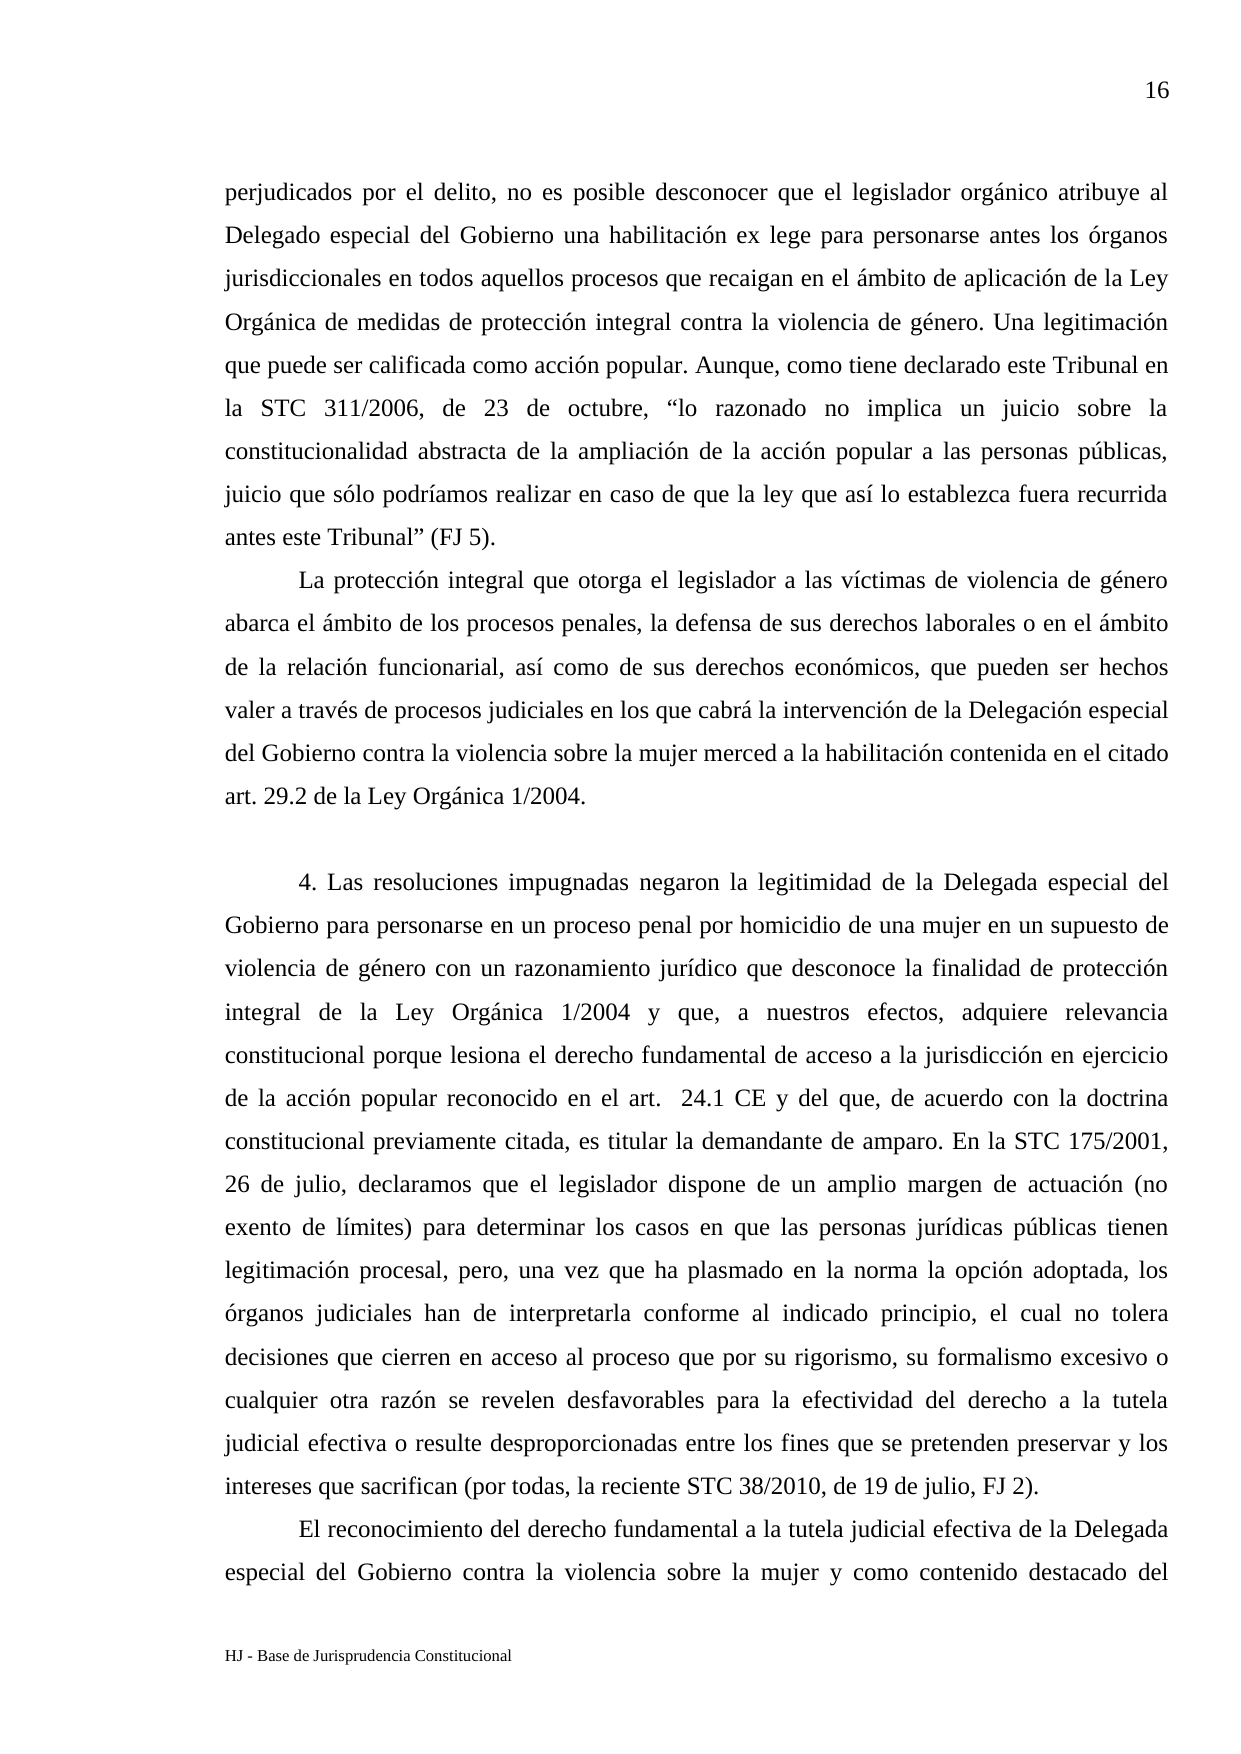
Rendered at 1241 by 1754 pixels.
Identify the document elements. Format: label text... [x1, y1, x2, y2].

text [224, 177, 1169, 551]
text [224, 1514, 1169, 1586]
text 4. Las resoluciones impugnadas negaron la legitimidad de la Delegada especial del Gobierno para personarse en un proceso penal por homicidio de una mujer en un supuesto de violencia de género con un razonamiento jurídico que desconoce la finalidad de protección integral de la Ley Orgánica 1/2004 y que, a nuestros efectos, adquiere relevancia constitucional porque lesiona el derecho fundamental de acceso a la jurisdicción en ejercicio de la acción popular reconocido en el art. 24.1 CE y del que, de acuerdo con la doctrina constitucional previamente citada, es titular la demandante de amparo. En la STC 175/2001, 26 de julio, declaramos que el legislador dispone de un amplio margen de actuación (no exento de límites) para determinar los casos en que las personas jurídicas públicas tienen legitimación procesal, pero, una vez que ha plasmado en la norma la opción adoptada, los órganos judiciales han de interpretarla conforme al indicado principio, el cual no tolera decisiones que cierren en acceso al proceso que por su rigorismo, su formalismo excesivo o cualquier otra razón se revelen desfavorables para la efectividad del derecho a la tutela judicial efectiva o resulte desproporcionadas entre los fines que se pretenden preservar y los intereses que sacrifican (por todas, la reciente STC 38/2010, de 19 de julio, FJ 2). [224, 867, 1169, 1500]
text La protección integral que otorga el legislador a las víctimas de violencia de género abarca el ámbito de los procesos penales, la defensa de sus derechos laborales o en el ámbito de la relación funcionarial, así como de sus derechos económicos, que pueden ser hechos valer a través de procesos judiciales en los que cabrá la intervención de la Delegación especial del Gobierno contra la violencia sobre la mujer merced a la habilitación contenida en el citado art. 29.2 de la Ley Orgánica 1/2004. [224, 565, 1169, 810]
